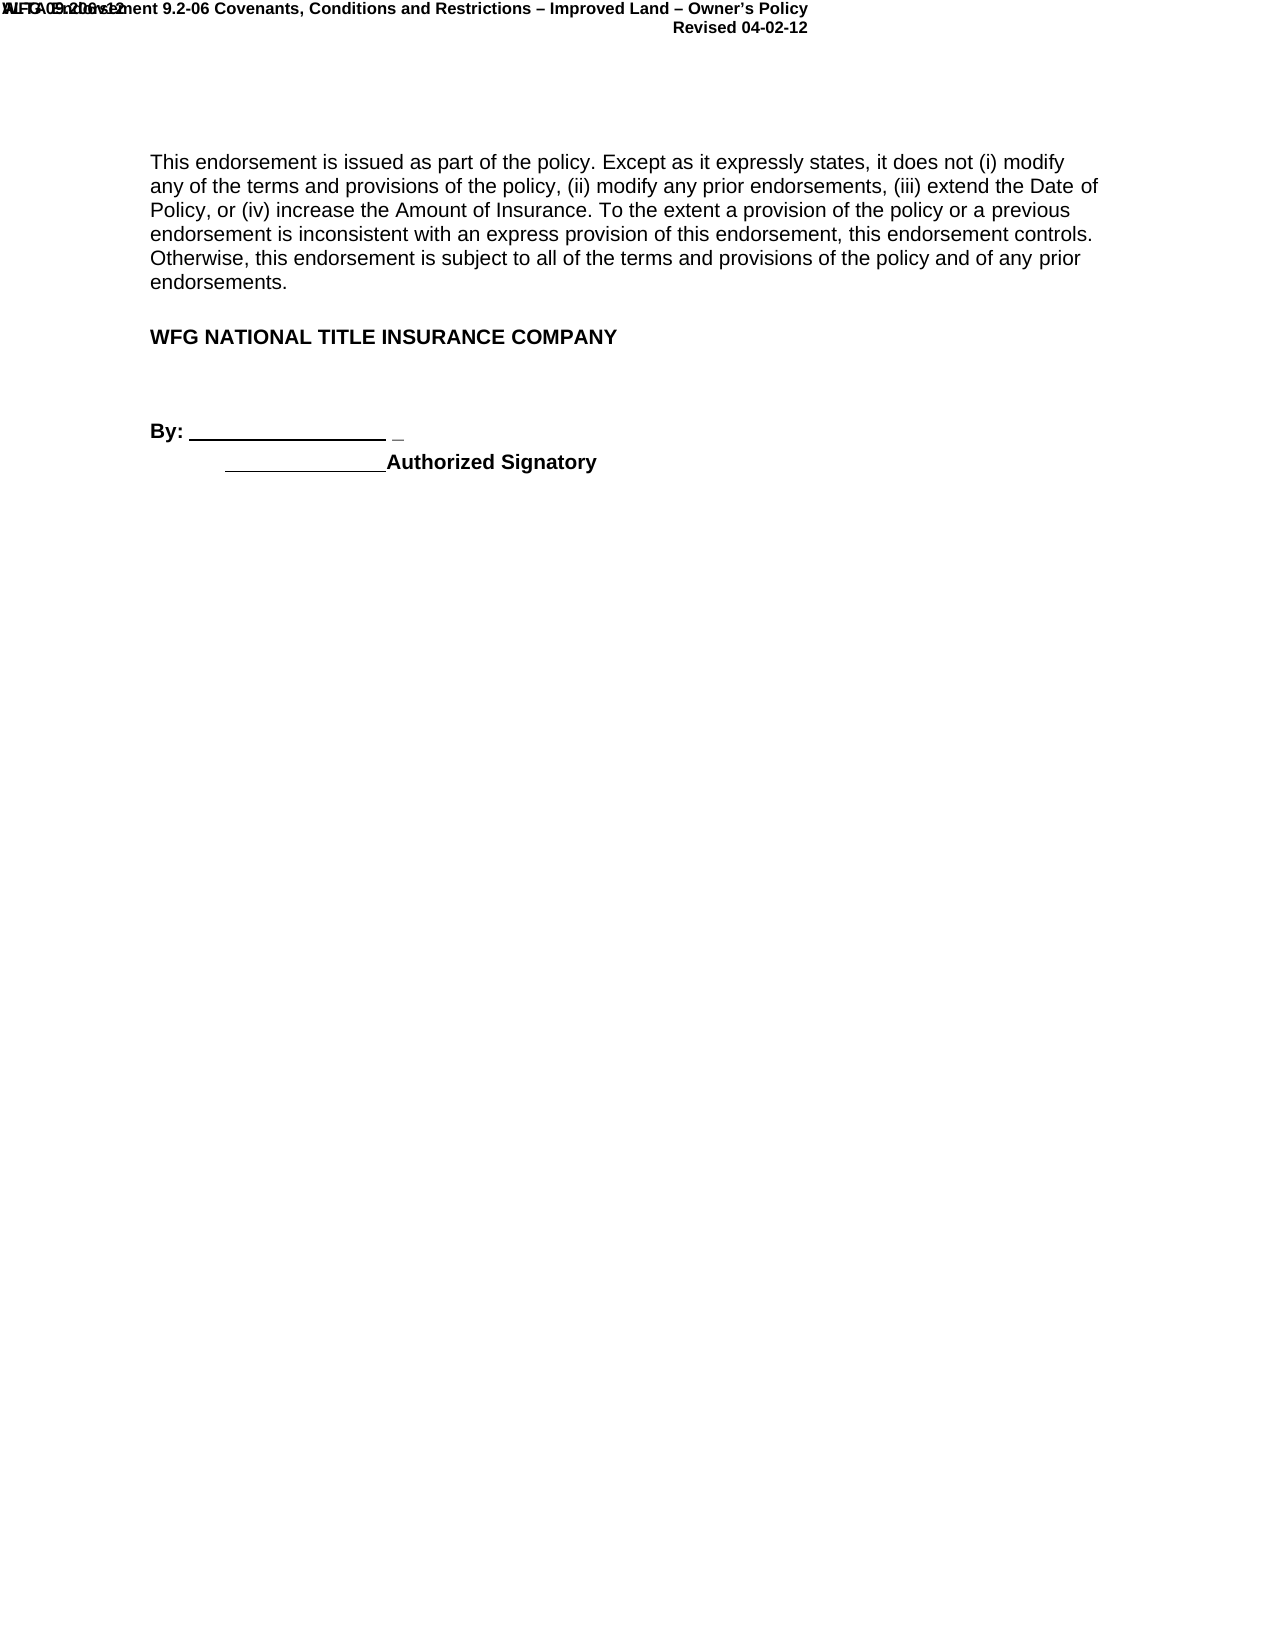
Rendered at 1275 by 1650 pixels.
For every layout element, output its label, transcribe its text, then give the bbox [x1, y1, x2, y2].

text By: _ Authorized Signatory [150, 418, 646, 474]
text This endorsement is issued as part of the policy. Except as it expressly states, it does not (i) modify any of the terms and provisions of the policy, (ii) modify any prior endorsements, (iii) extend the Date of Policy, or (iv) increase the Amount of Insurance. To the extent a provision of the policy or a previous endorsement is inconsistent with an express provision of this endorsement, this endorsement controls. Otherwise, this endorsement is subject to all of the terms and provisions of the policy and of any prior endorsements. [150, 150, 1099, 293]
text WFG NATIONAL TITLE INSURANCE COMPANY [150, 325, 1074, 349]
